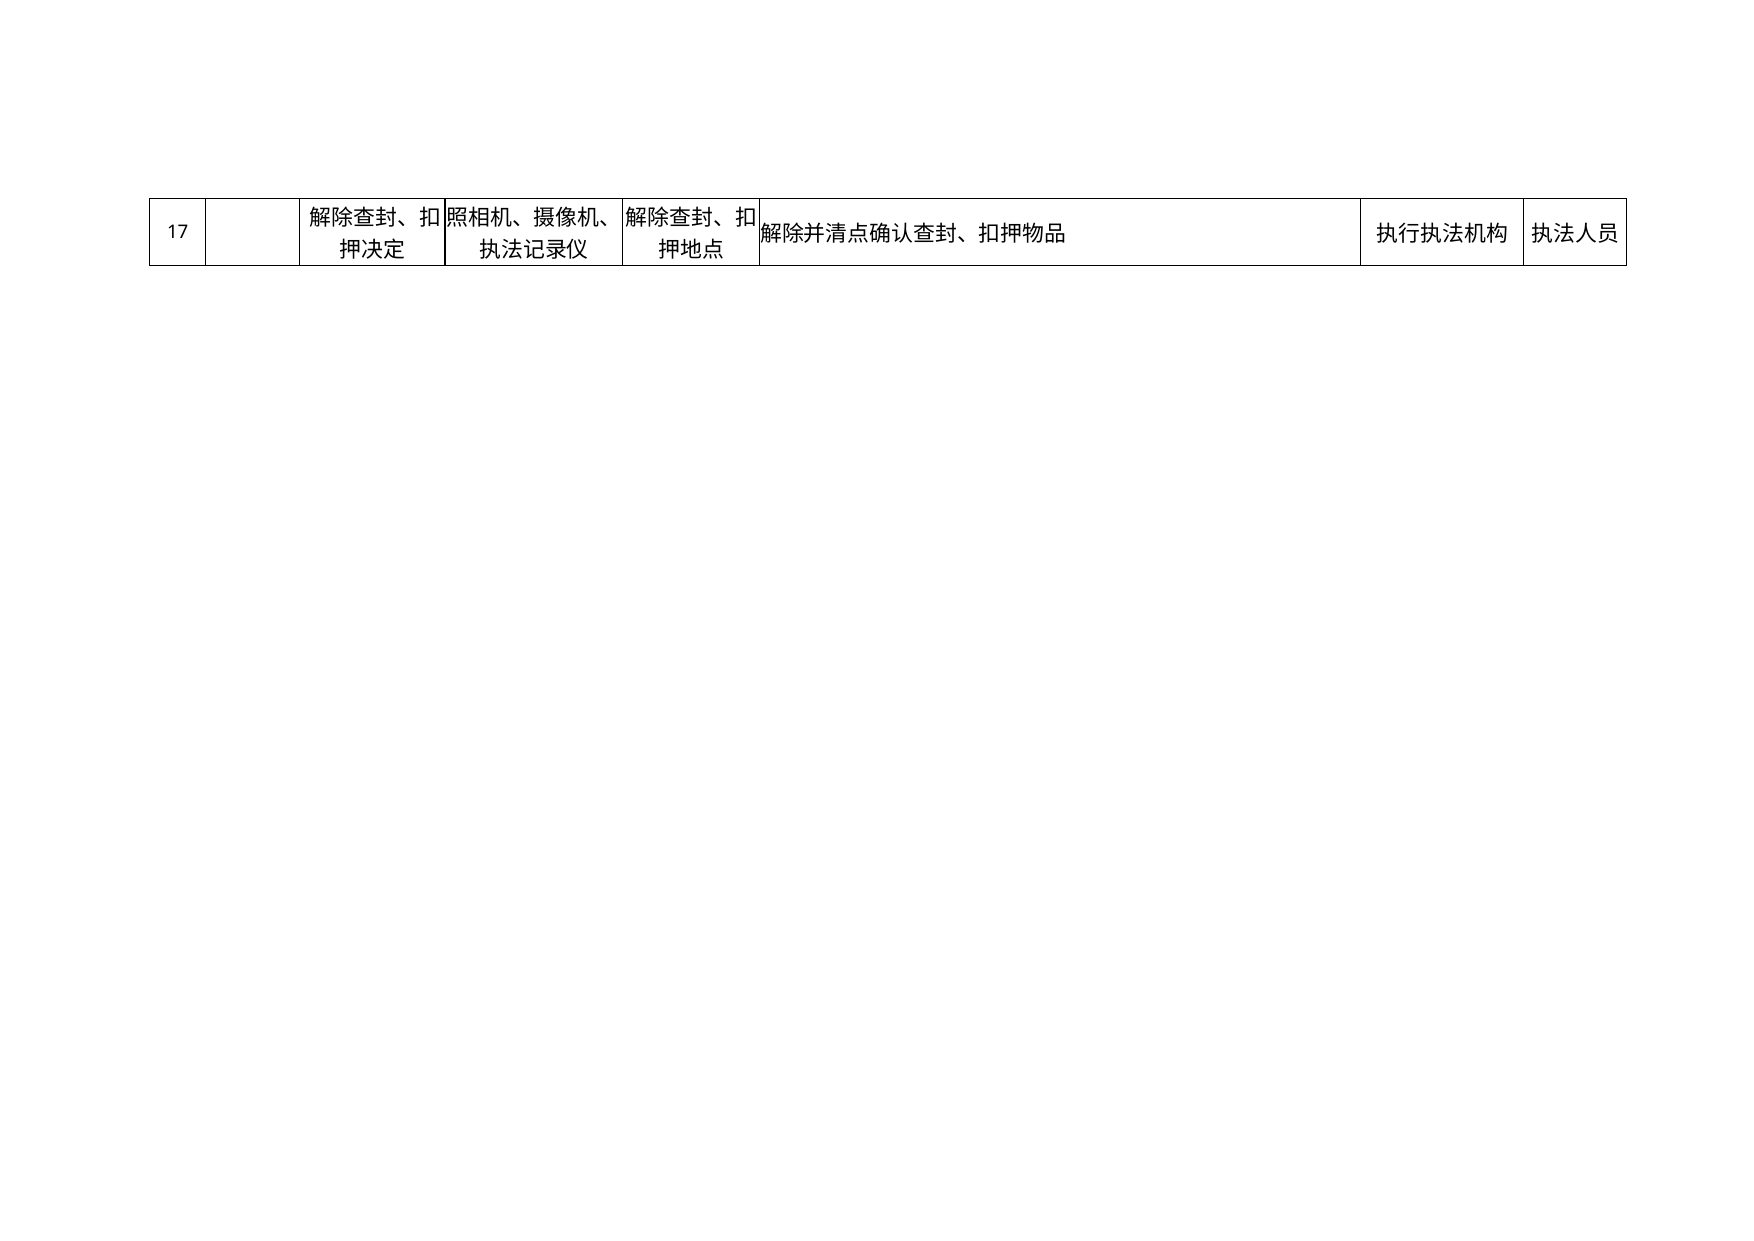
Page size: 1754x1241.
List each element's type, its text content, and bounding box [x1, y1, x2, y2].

table_cell 解除查封、扣押地点 [623, 199, 759, 265]
table_cell 执法人员 [1524, 199, 1626, 265]
table_cell 17 [150, 199, 205, 265]
table_cell 解除并清点确认查封、扣押物品 [760, 199, 1360, 265]
table_cell 解除查封、扣押决定 [300, 199, 444, 265]
table_cell 执行执法机构 [1361, 199, 1523, 265]
table_cell 照相机、摄像机、执法记录仪 [446, 199, 622, 265]
